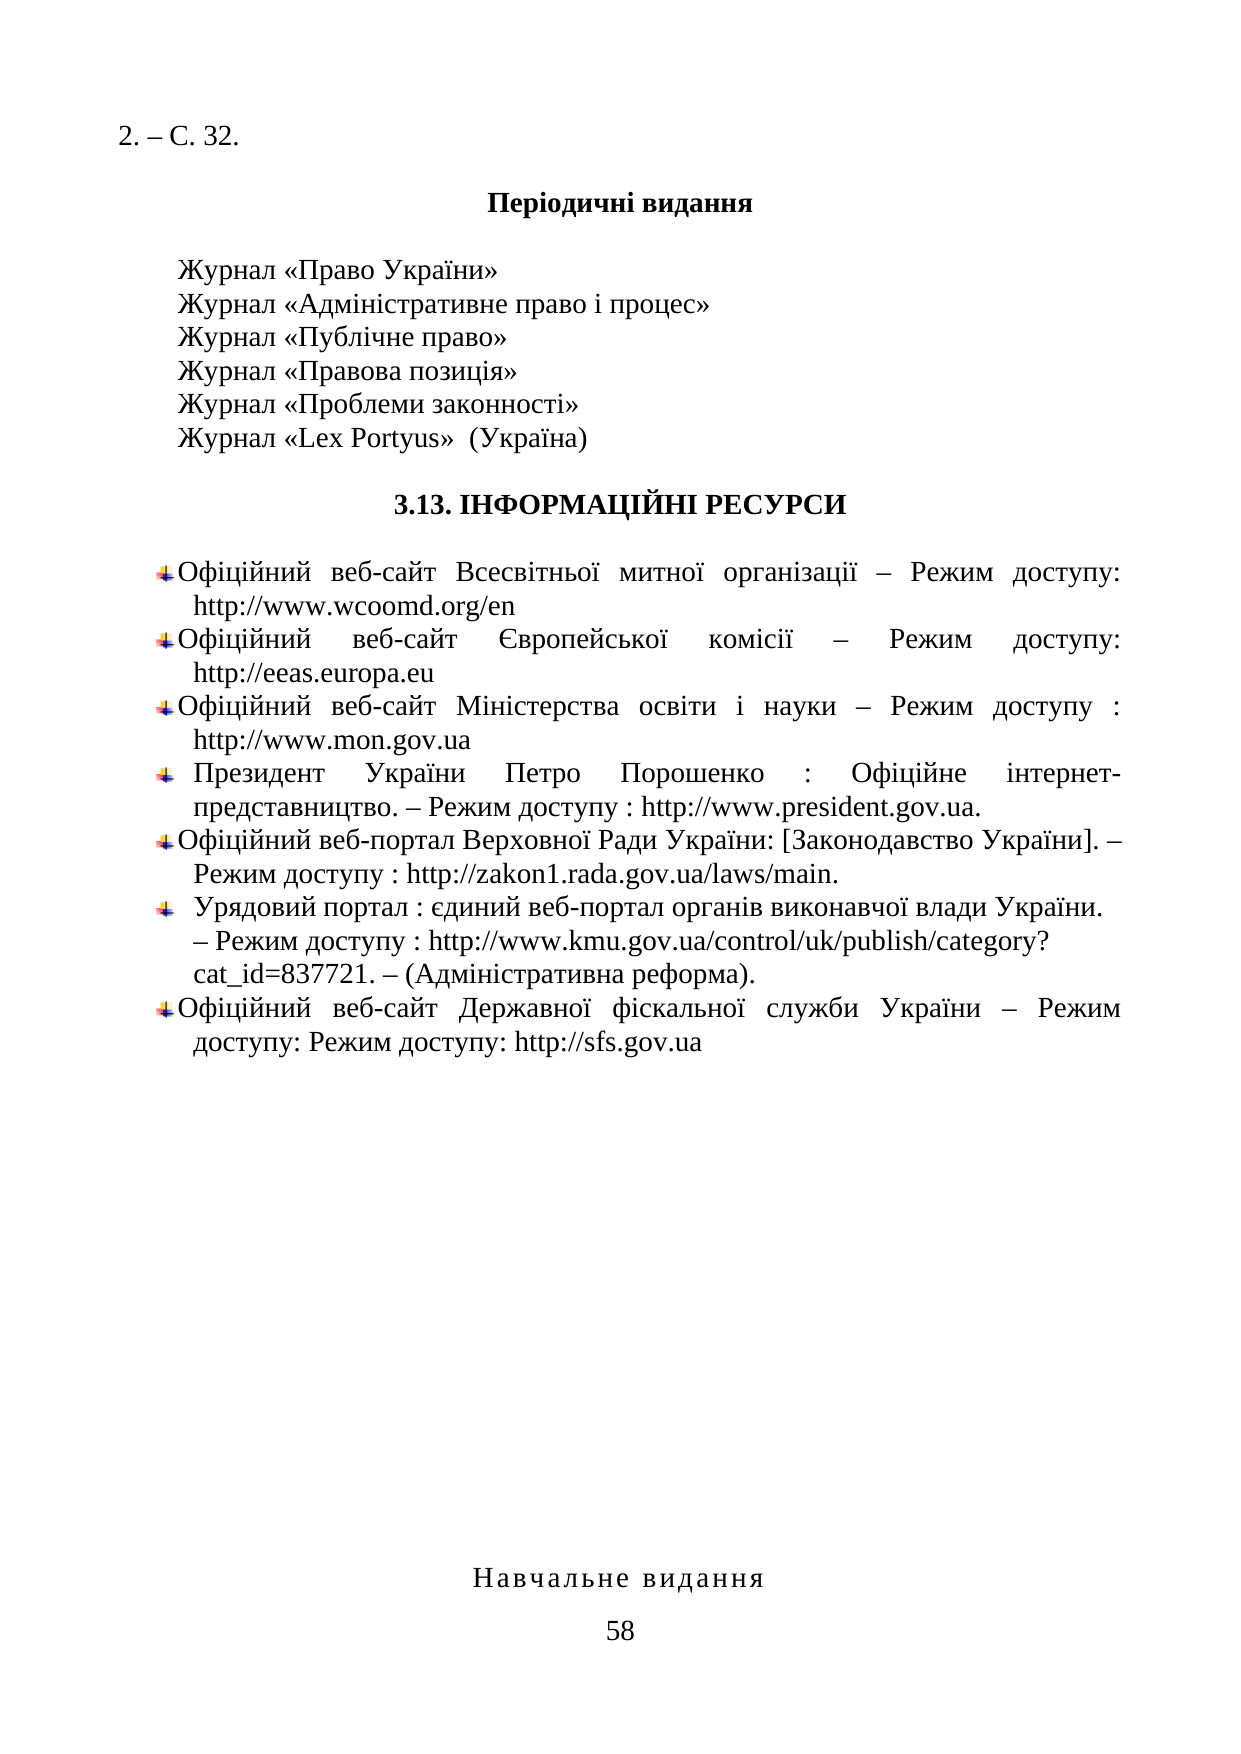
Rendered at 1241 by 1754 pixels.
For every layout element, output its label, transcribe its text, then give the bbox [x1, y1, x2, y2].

table_cell Журнал «Адміністративне право і процес» [137, 286, 1129, 319]
table_cell Журнал «Lex Portyus» (Україна) [137, 420, 1129, 453]
picture [156, 631, 174, 649]
picture [156, 564, 174, 582]
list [118, 118, 1122, 152]
list Офіційний веб-сайт Міністерства освіти і науки – Режим доступу : http://www.mon.gov.ua [156, 688, 1122, 755]
picture [156, 699, 174, 716]
text Періодичні видання [118, 185, 1122, 219]
list Офіційний веб-сайт Всесвітньої митної організації – Режим доступу: http://www.wcoomd.org/en [156, 554, 1122, 621]
table_header Журнал «Право України» [137, 252, 1129, 286]
text Навчальне видання [118, 1560, 1118, 1594]
picture [156, 833, 174, 850]
list Офіційний веб-сайт Державної фіскальної служби України – Режим доступу: Режим доступу: http://sfs.gov.ua [156, 990, 1122, 1057]
text 3.13. ІНФОРМАЦІЙНІ РЕСУРСИ [118, 487, 1122, 521]
picture [156, 900, 174, 917]
table_cell Журнал «Публічне право» [137, 319, 1129, 353]
table_cell Журнал «Правова позиція» Журнал «Проблеми законності» [137, 353, 1129, 420]
list Президент України Петро Порошенко : Офіційне інтернет-представництво. – Режим доступу : http://www.president.gov.ua. [156, 755, 1122, 822]
picture [156, 766, 174, 783]
list Урядовий портал : єдиний веб-портал органів виконавчої влади України. – Режим доступу : http://www.kmu.gov.ua/control/uk/publish/category?cat_id=837721. – (Адміністративна реформа). [156, 889, 1122, 990]
list Офіційний веб-сайт Європейської комісії – Режим доступу: http://eeas.europa.eu [156, 621, 1122, 688]
list Офіційний веб-портал Верховної Ради України: [Законодавство України]. – Режим доступу : http://zakon1.rada.gov.ua/laws/main. [156, 822, 1122, 889]
picture [156, 1000, 174, 1018]
